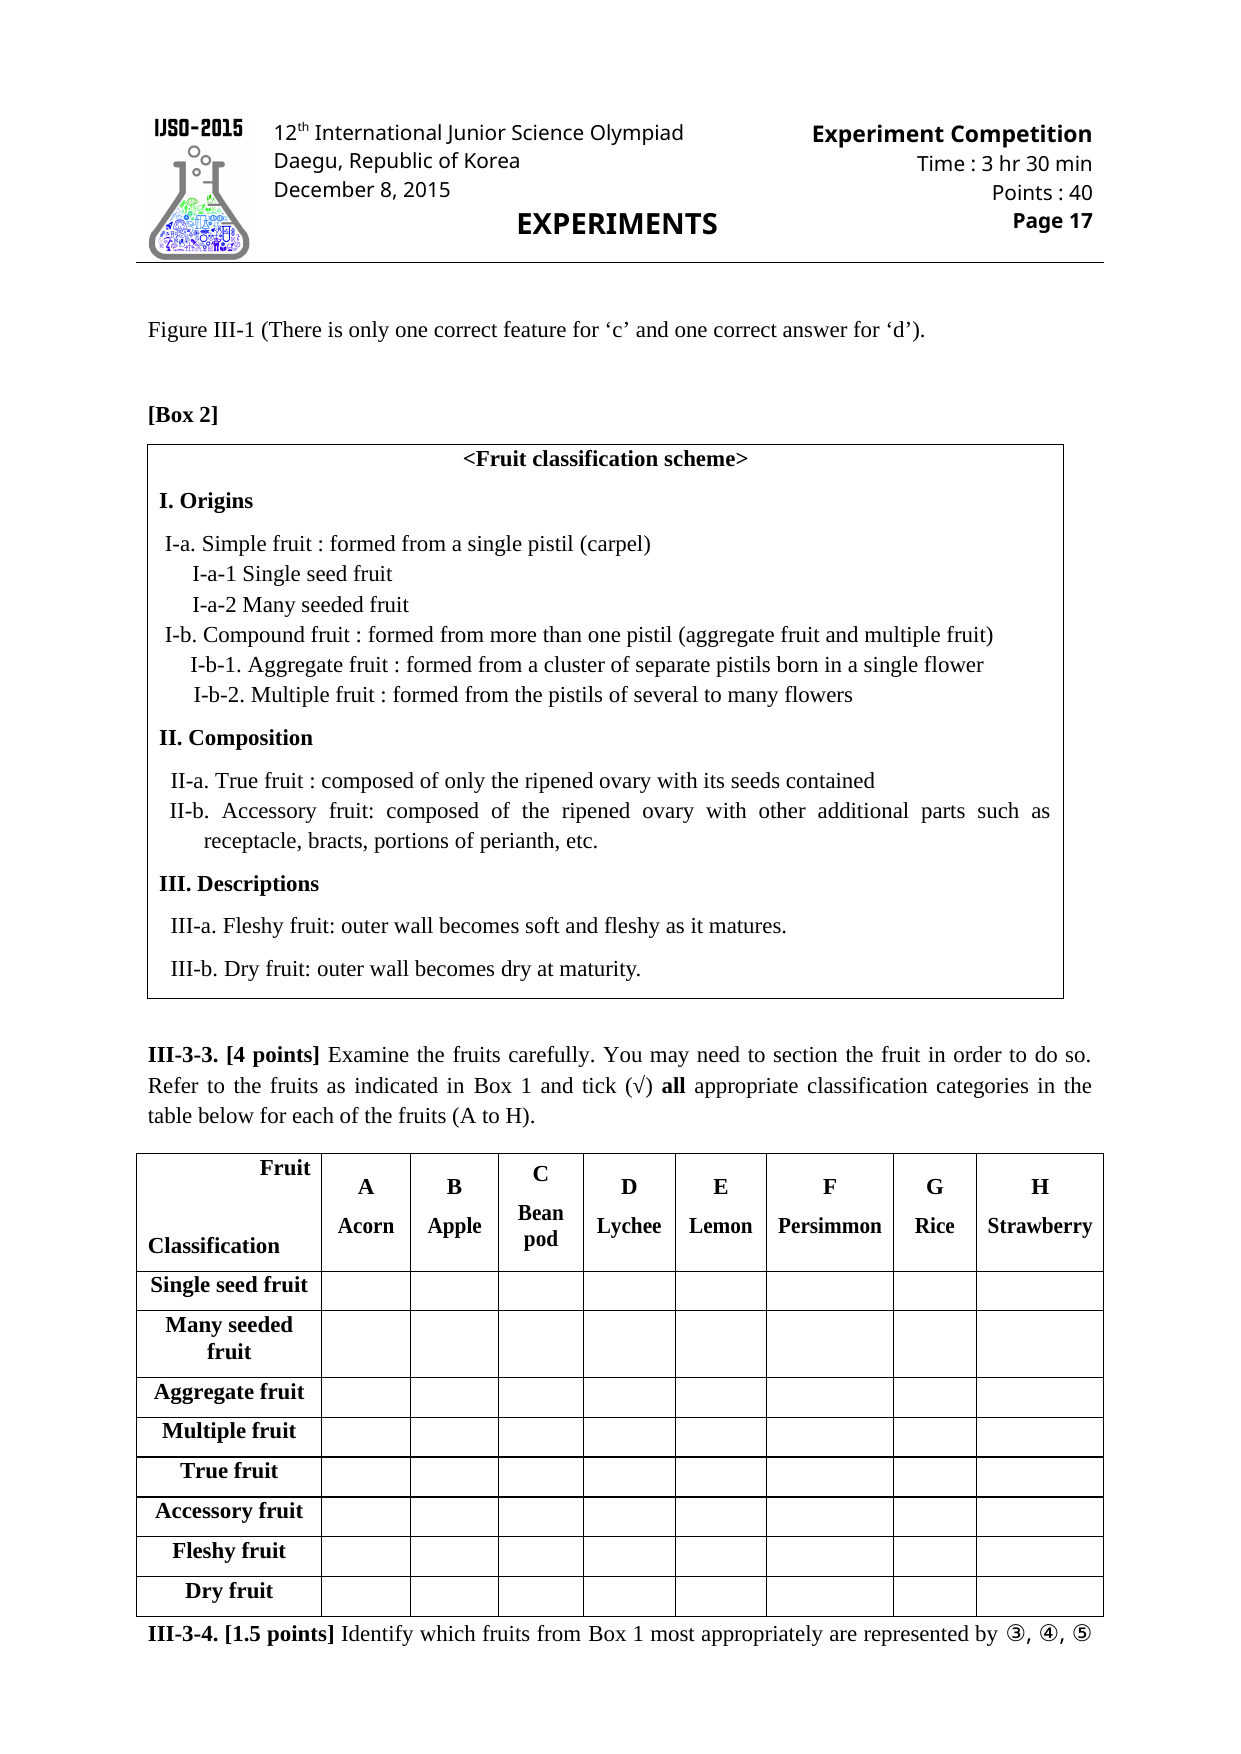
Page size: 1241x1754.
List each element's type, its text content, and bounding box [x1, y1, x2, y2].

table_cell [584, 1418, 675, 1456]
table_cell [584, 1537, 675, 1576]
table_cell [894, 1537, 976, 1576]
table_cell [894, 1311, 976, 1377]
text III-3-3. [4 points] Examine the fruits carefully. You may need to section the fruit in order to do so. Refer to the fruits as indicated in Box 1 and tick (√) all appropriate classification categories in the table below for each of the fruits (A to H). [148, 1041, 1092, 1128]
table_cell [499, 1272, 583, 1310]
table_cell [676, 1311, 766, 1377]
table_cell [676, 1577, 766, 1616]
table_header D Lychee [584, 1154, 675, 1271]
table_cell [499, 1418, 583, 1456]
table_cell Fleshy fruit [137, 1537, 321, 1576]
table_cell [767, 1272, 893, 1310]
table_header E Lemon [676, 1154, 766, 1271]
table_cell [894, 1378, 976, 1417]
table_cell [977, 1272, 1103, 1310]
table_cell [499, 1458, 583, 1496]
table_cell [977, 1577, 1103, 1616]
table_cell [499, 1311, 583, 1377]
table_cell [977, 1458, 1103, 1496]
table_cell [322, 1537, 410, 1576]
table_cell [411, 1418, 498, 1456]
table_cell [322, 1458, 410, 1496]
table_cell [894, 1418, 976, 1456]
table_cell [322, 1378, 410, 1417]
table_cell Single seed fruit [137, 1272, 321, 1310]
table_cell [411, 1577, 498, 1616]
table_cell [894, 1577, 976, 1616]
table_cell [977, 1378, 1103, 1417]
table_cell Aggregate fruit [137, 1378, 321, 1417]
table_cell [767, 1498, 893, 1536]
table_cell [322, 1498, 410, 1536]
table_cell [676, 1378, 766, 1417]
table_header <Fruit classification scheme> I. Origins I-a. Simple fruit : formed from a single pistil (carpel) I-a-1 Single seed fruit I-a-2 Many seeded fruit I-b. Compound fruit : formed from more than one pistil (aggregate fruit and multiple fruit) I-b-1. Aggregate fruit : formed from a cluster of separate pistils born in a single flower I-b-2. Multiple fruit : formed from the pistils of several to many flowers II. Composition II-a. True fruit : composed of only the ripened ovary with its seeds contained II-b. Accessory fruit: composed of the ripened ovary with other additional parts such as receptacle, bracts, portions of perianth, etc. III. Descriptions III-a. Fleshy fruit: outer wall becomes soft and fleshy as it matures. III-b. Dry fruit: outer wall becomes dry at maturity. [148, 445, 1063, 998]
table_cell [584, 1577, 675, 1616]
table_cell [499, 1498, 583, 1536]
table_cell Many seeded fruit [137, 1311, 321, 1377]
text [Box 2] [148, 401, 1092, 427]
table_cell [411, 1272, 498, 1310]
table_cell True fruit [137, 1458, 321, 1496]
table_header B Apple [411, 1154, 498, 1271]
table_cell [977, 1498, 1103, 1536]
table_cell [977, 1418, 1103, 1456]
table_cell [767, 1378, 893, 1417]
table_cell [894, 1272, 976, 1310]
table_header A Acorn [322, 1154, 410, 1271]
table_header H Strawberry [977, 1154, 1103, 1271]
table_cell [584, 1311, 675, 1377]
table_cell [411, 1537, 498, 1576]
table_header C Bean pod [499, 1154, 583, 1271]
picture [147, 118, 251, 262]
text III-3-4. [1.5 points] Identify which fruits from Box 1 most appropriately are represented by ③, ④, ⑤ and ⑥. [148, 1617, 1092, 1648]
table_cell [411, 1378, 498, 1417]
table_cell [584, 1272, 675, 1310]
table_cell [322, 1577, 410, 1616]
table_cell [894, 1498, 976, 1536]
table_cell [584, 1458, 675, 1496]
table_header F Persimmon [767, 1154, 893, 1271]
table_cell Dry fruit [137, 1577, 321, 1616]
table_cell [767, 1418, 893, 1456]
table_cell [499, 1537, 583, 1576]
table_cell [322, 1272, 410, 1310]
table_cell [676, 1498, 766, 1536]
table_cell [499, 1378, 583, 1417]
table_cell [977, 1537, 1103, 1576]
table_cell Multiple fruit [137, 1418, 321, 1456]
table_cell [322, 1311, 410, 1377]
table_cell [767, 1537, 893, 1576]
table_cell [411, 1498, 498, 1536]
table_header Fruit Classification [137, 1154, 321, 1271]
table_cell [322, 1418, 410, 1456]
table_cell [894, 1458, 976, 1496]
table_cell [767, 1458, 893, 1496]
table_cell [411, 1458, 498, 1496]
table_cell [411, 1311, 498, 1377]
table_cell [676, 1458, 766, 1496]
table_cell Accessory fruit [137, 1498, 321, 1536]
table_cell [584, 1498, 675, 1536]
table_cell [767, 1577, 893, 1616]
table_header G Rice [894, 1154, 976, 1271]
table_cell [676, 1537, 766, 1576]
table_cell [676, 1272, 766, 1310]
table_cell [977, 1311, 1103, 1377]
table_cell [767, 1311, 893, 1377]
table_cell [676, 1418, 766, 1456]
table_cell [584, 1378, 675, 1417]
table_cell [499, 1577, 583, 1616]
